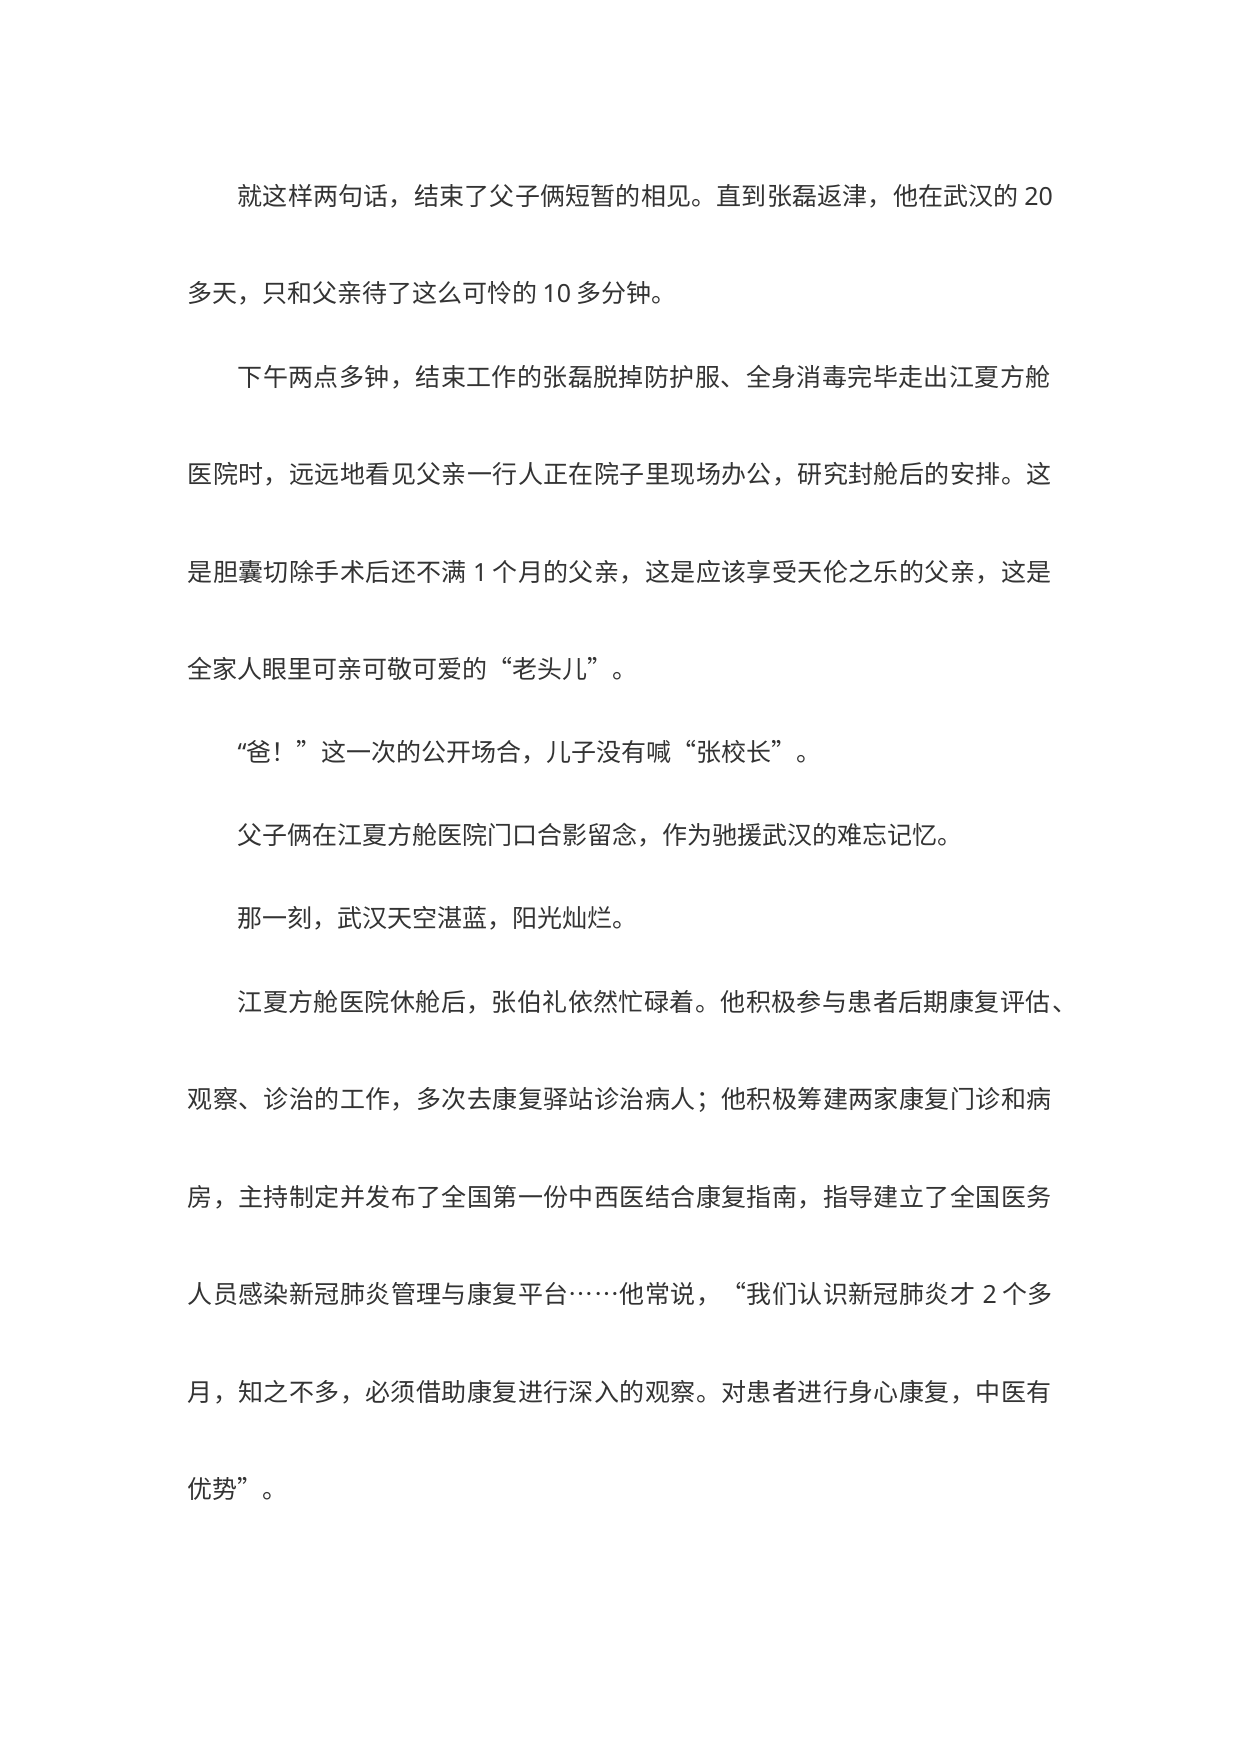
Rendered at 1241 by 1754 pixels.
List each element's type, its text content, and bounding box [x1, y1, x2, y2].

text 就这样两句话，结束了父子俩短暂的相见。直到张磊返津，他在武汉的20多天，只和父亲待了这么可怜的10多分钟。 [187, 162, 1053, 324]
text “爸！”这一次的公开场合，儿子没有喊“张校长”。 [187, 718, 1053, 783]
text 那一刻，武汉天空湛蓝，阳光灿烂。 [187, 884, 1053, 949]
text 下午两点多钟，结束工作的张磊脱掉防护服、全身消毒完毕走出江夏方舱医院时，远远地看见父亲一行人正在院子里现场办公，研究封舱后的安排。这是胆囊切除手术后还不满1个月的父亲，这是应该享受天伦之乐的父亲，这是全家人眼里可亲可敬可爱的“老头儿”。 [187, 343, 1053, 700]
text 江夏方舱医院休舱后，张伯礼依然忙碌着。他积极参与患者后期康复评估、观察、诊治的工作，多次去康复驿站诊治病人；他积极筹建两家康复门诊和病房，主持制定并发布了全国第一份中西医结合康复指南，指导建立了全国医务人员感染新冠肺炎管理与康复平台……他常说，“我们认识新冠肺炎才2个多月，知之不多，必须借助康复进行深入的观察。对患者进行身心康复，中医有优势”。 [187, 968, 1053, 1520]
text 父子俩在江夏方舱医院门口合影留念，作为驰援武汉的难忘记忆。 [187, 801, 1053, 866]
